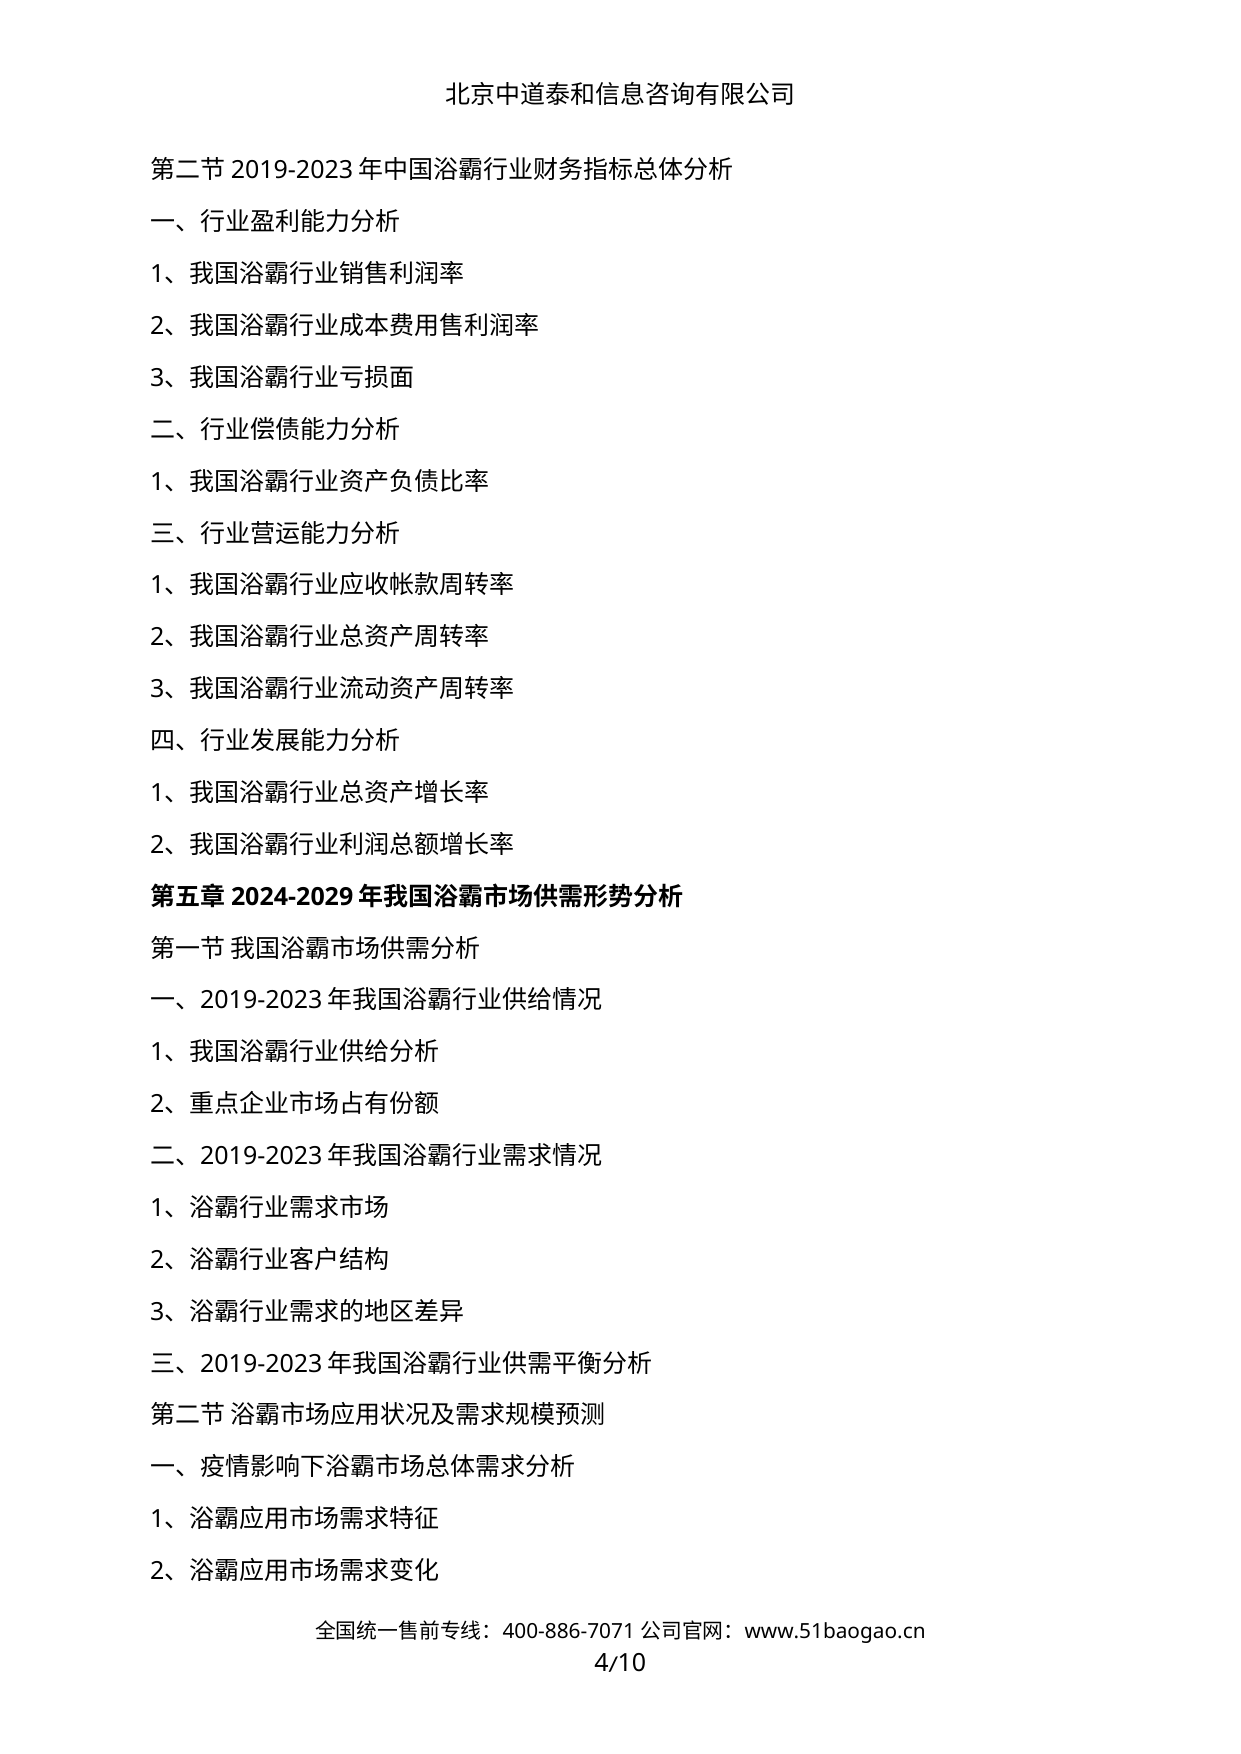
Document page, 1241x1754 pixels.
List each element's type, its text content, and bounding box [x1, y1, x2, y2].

text 3、我国浴霸行业亏损面 [150, 357, 1090, 394]
text 第五章 2024-2029年我国浴霸市场供需形势分析 [150, 876, 1090, 912]
text 第一节 我国浴霸市场供需分析 [150, 928, 1090, 964]
text 第二节 浴霸市场应用状况及需求规模预测 [150, 1395, 1090, 1431]
text 一、2019-2023年我国浴霸行业供给情况 [150, 980, 1090, 1016]
text 2、浴霸行业客户结构 [150, 1239, 1090, 1276]
text 2、我国浴霸行业成本费用售利润率 [150, 306, 1090, 342]
text 一、疫情影响下浴霸市场总体需求分析 [150, 1447, 1090, 1483]
text 1、我国浴霸行业资产负债比率 [150, 461, 1090, 497]
text 四、行业发展能力分析 [150, 721, 1090, 757]
text 三、2019-2023年我国浴霸行业供需平衡分析 [150, 1343, 1090, 1379]
text 1、浴霸应用市场需求特征 [150, 1499, 1090, 1535]
text 3、我国浴霸行业流动资产周转率 [150, 669, 1090, 705]
text 1、我国浴霸行业总资产增长率 [150, 772, 1090, 809]
text 1、我国浴霸行业应收帐款周转率 [150, 565, 1090, 601]
text 1、我国浴霸行业供给分析 [150, 1032, 1090, 1068]
text 第二节 2019-2023年中国浴霸行业财务指标总体分析 [150, 150, 1090, 186]
text 2、我国浴霸行业利润总额增长率 [150, 824, 1090, 861]
text 1、浴霸行业需求市场 [150, 1187, 1090, 1224]
text 1、我国浴霸行业销售利润率 [150, 254, 1090, 290]
text 2、重点企业市场占有份额 [150, 1084, 1090, 1120]
text 二、行业偿债能力分析 [150, 409, 1090, 446]
text 一、行业盈利能力分析 [150, 202, 1090, 238]
text 2、我国浴霸行业总资产周转率 [150, 617, 1090, 653]
text 二、2019-2023年我国浴霸行业需求情况 [150, 1136, 1090, 1172]
text 三、行业营运能力分析 [150, 513, 1090, 549]
text 3、浴霸行业需求的地区差异 [150, 1291, 1090, 1327]
text 2、浴霸应用市场需求变化 [150, 1551, 1090, 1587]
